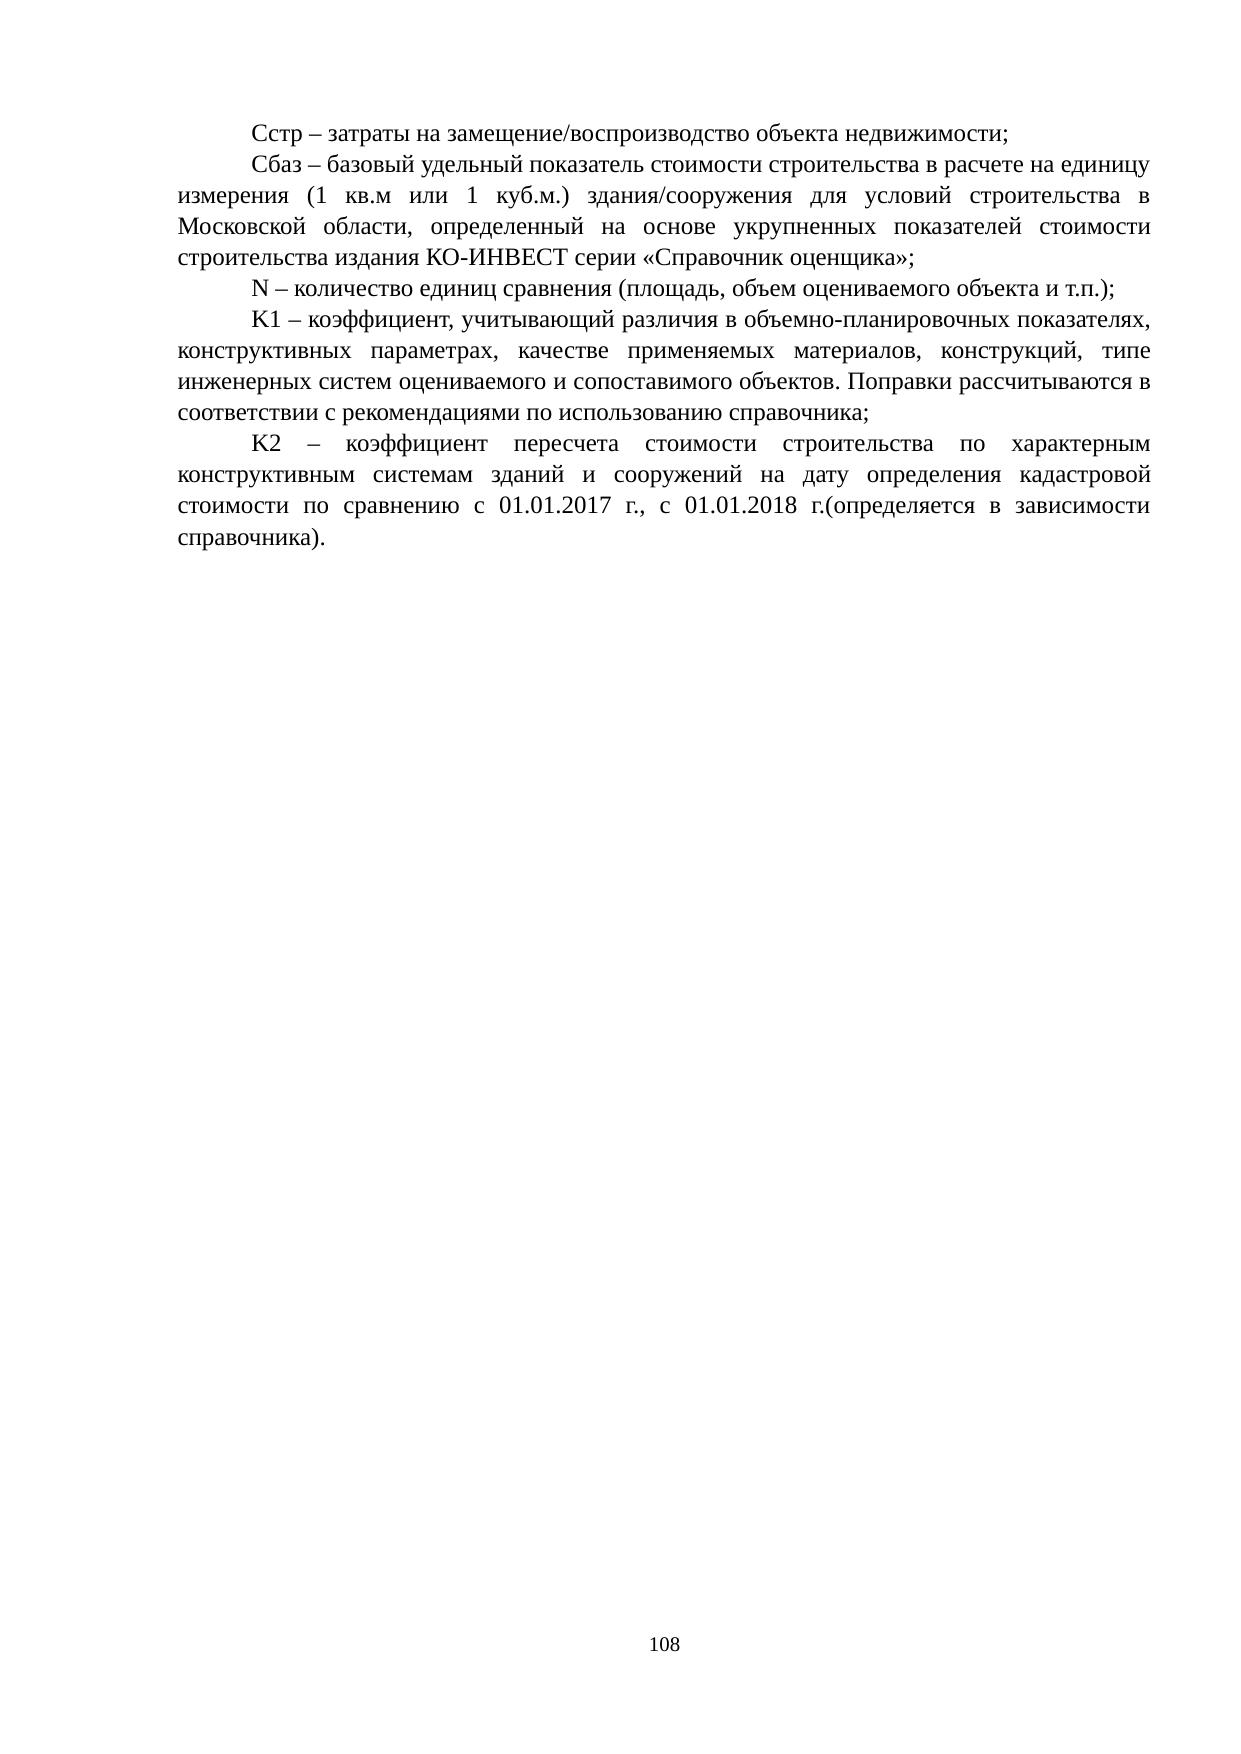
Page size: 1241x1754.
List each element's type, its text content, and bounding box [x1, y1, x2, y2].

text Сбаз – базовый удельный показатель стоимости строительства в расчете на единицу измерения (1 кв.м или 1 куб.м.) здания/сооружения для условий строительства в Московской области, определенный на основе укрупненных показателей стоимости строительства издания КО-ИНВЕСТ серии «Справочник оценщика»; [177, 149, 1152, 271]
text K2 – коэффициент пересчета стоимости строительства по характерным конструктивным системам зданий и сооружений на дату определения кадастровой стоимости по сравнению с 01.01.2017 г., с 01.01.2018 г.(определяется в зависимости справочника). [177, 428, 1152, 550]
text N – количество единиц сравнения (площадь, объем оцениваемого объекта и т.п.); [177, 273, 1152, 302]
text K1 – коэффициент, учитывающий различия в объемно-планировочных показателях, конструктивных параметрах, качестве применяемых материалов, конструкций, типе инженерных систем оцениваемого и сопоставимого объектов. Поправки рассчитываются в соответствии с рекомендациями по использованию справочника; [177, 304, 1152, 426]
text Сстр – затраты на замещение/воспроизводство объекта недвижимости; [177, 118, 1152, 147]
